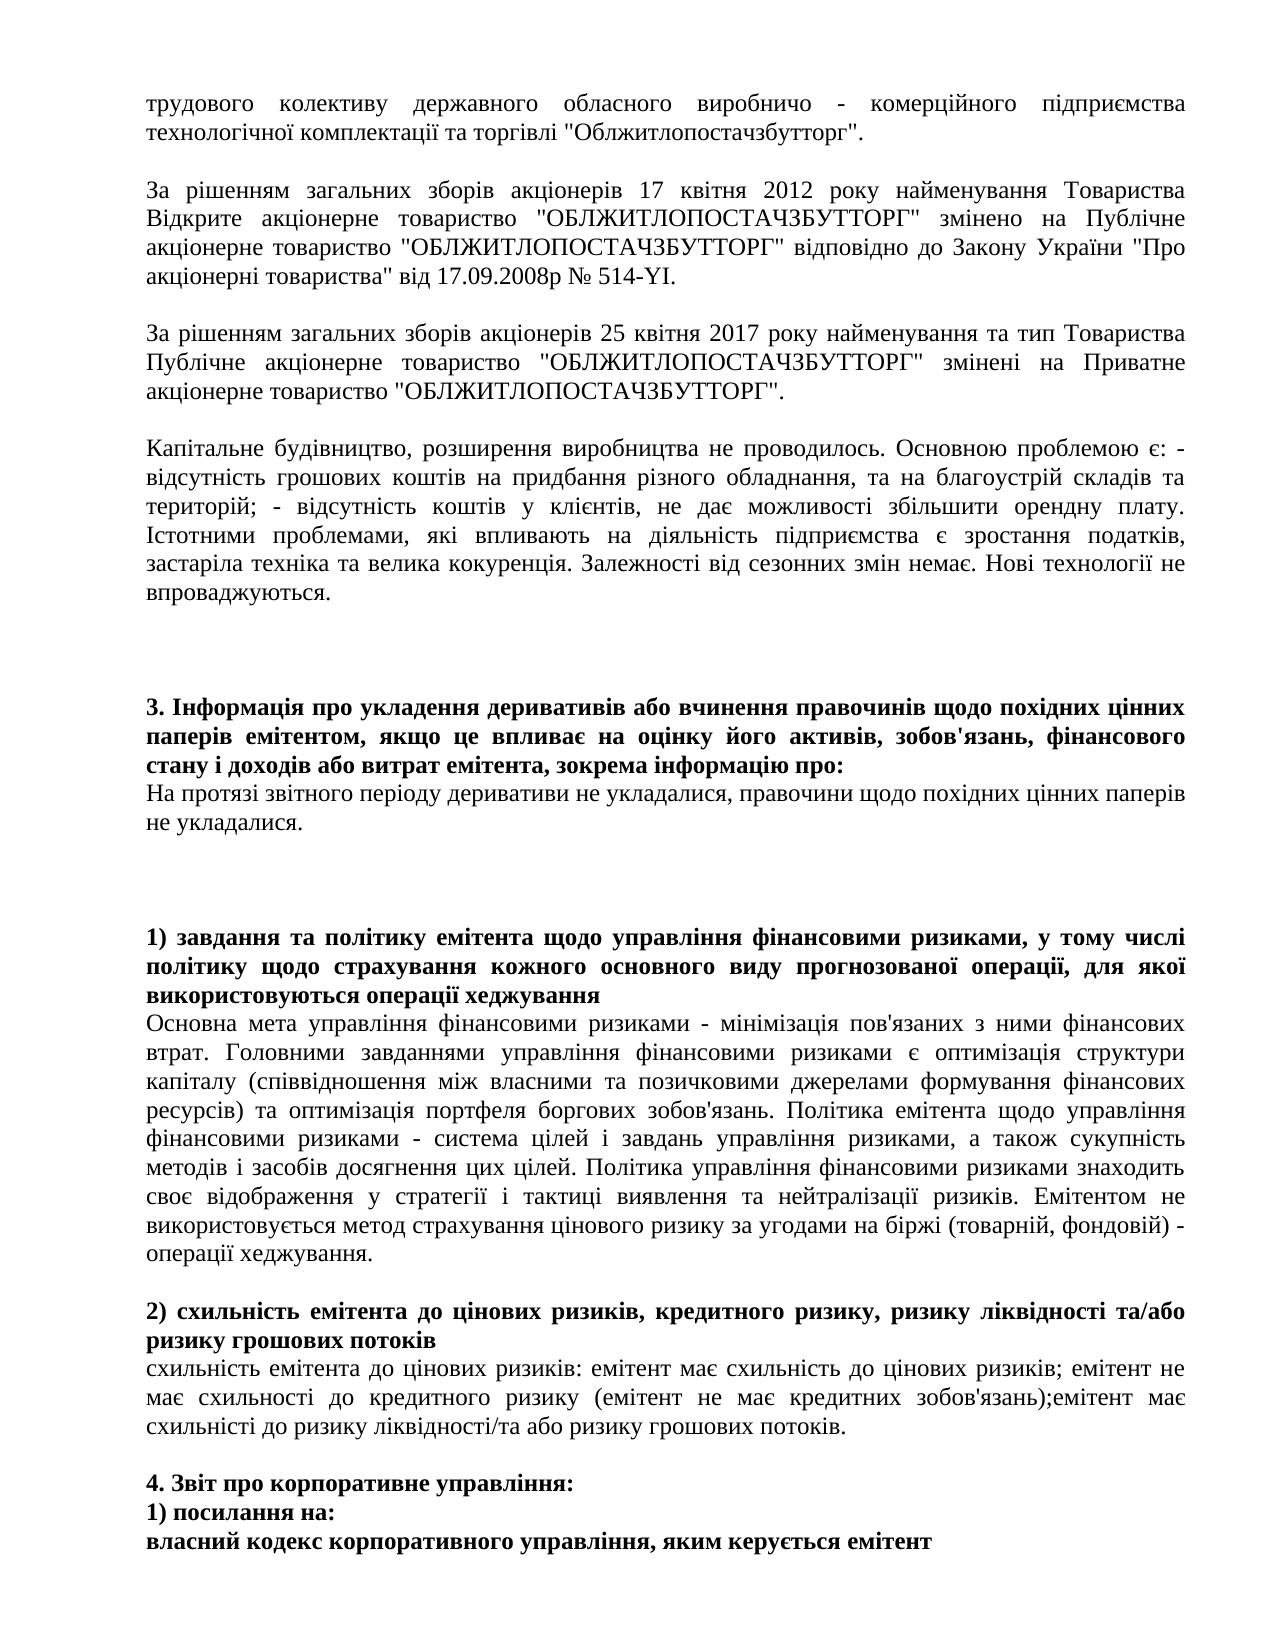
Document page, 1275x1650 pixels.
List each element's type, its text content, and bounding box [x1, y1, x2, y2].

text 1) посилання на: [146, 1497, 1186, 1526]
text Капiтальне будiвництво, розширення виробництва не проводилось. Основною проблемою є: - вiдсутнiсть грошових коштiв на придбання рiзного обладнання, та на благоустрiй складiв та територiй; - вiдсутнiсть коштiв у клiєнтiв, не дає можливостi збiльшити орендну плату. Iстотними проблемами, якi впливають на дiяльнiсть пiдприємства є зростання податкiв, застарiла технiка та велика кокуренцiя. Залежностi вiд сезонних змiн немає. Новi технологiї не впроваджуються. [146, 433, 1186, 606]
text 2) схильність емітента до цінових ризиків, кредитного ризику, ризику ліквідності та/або ризику грошових потоків [146, 1296, 1186, 1353]
text За рiшенням загальних зборiв акцiонерiв 17 квiтня 2012 року найменування Товариства Вiдкрите акцiонерне товариство "ОБЛЖИТЛОПОСТАЧЗБУТТОРГ" змiнено на Публiчне акцiонерне товариство "ОБЛЖИТЛОПОСТАЧЗБУТТОРГ" вiдповiдно до Закону України "Про акцiонернi товариства" вiд 17.09.2008р № 514-YI. [146, 175, 1186, 290]
text За рiшенням загальних зборiв акцiонерiв 25 квiтня 2017 року найменування та тип Товариства Публiчне акцiонерне товариство "ОБЛЖИТЛОПОСТАЧЗБУТТОРГ" змiненi на Приватне акцiонерне товариство "ОБЛЖИТЛОПОСТАЧЗБУТТОРГ". [146, 318, 1186, 405]
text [146, 88, 1186, 146]
text 3. Інформація про укладення деривативів або вчинення правочинів щодо похідних цінних паперів емітентом, якщо це впливає на оцінку його активів, зобов'язань, фінансового стану і доходів або витрат емітента, зокрема інформацію про: [146, 692, 1186, 778]
text схильнiсть емiтента до цiнових ризикiв: емiтент має схильнiсть до цiнових ризикiв; емiтент не має схильностi до кредитного ризику (емiтент не має кредитних зобов'язань);емiтент має схильнiстi до ризику лiквiдностi/та або ризику грошових потокiв. [146, 1353, 1186, 1440]
text власний кодекс корпоративного управління, яким керується емітент [146, 1526, 1186, 1555]
text 4. Звіт про корпоративне управління: [146, 1468, 1186, 1497]
text Основна мета управлiння фiнансовими ризиками - мiнiмiзацiя пов'язаних з ними фiнансових втрат. Головними завданнями управлiння фiнансовими ризиками є оптимiзацiя структури капiталу (спiввiдношення мiж власними та позичковими джерелами формування фiнансових ресурсiв) та оптимiзацiя портфеля боргових зобов'язань. Полiтика емiтента щодо управлiння фiнансовими ризиками - система цiлей i завдань управлiння ризиками, а також сукупнiсть методiв i засобiв досягнення цих цiлей. Полiтика управлiння фiнансовими ризиками знаходить своє вiдображення у стратегiї i тактицi виявлення та нейтралiзацiї ризикiв. Емiтентом не використовується метод страхування цiнового ризику за угодами на бiржi (товарнiй, фондовiй) - операцiї хеджування. [146, 1008, 1186, 1267]
text 1) завдання та політику емітента щодо управління фінансовими ризиками, у тому числі політику щодо страхування кожного основного виду прогнозованої операції, для якої використовуються операції хеджування [146, 922, 1186, 1008]
text На протязi звiтного перiоду деривативи не укладалися, правочини щодо похiдних цiнних паперiв не укладалися. [146, 778, 1186, 836]
